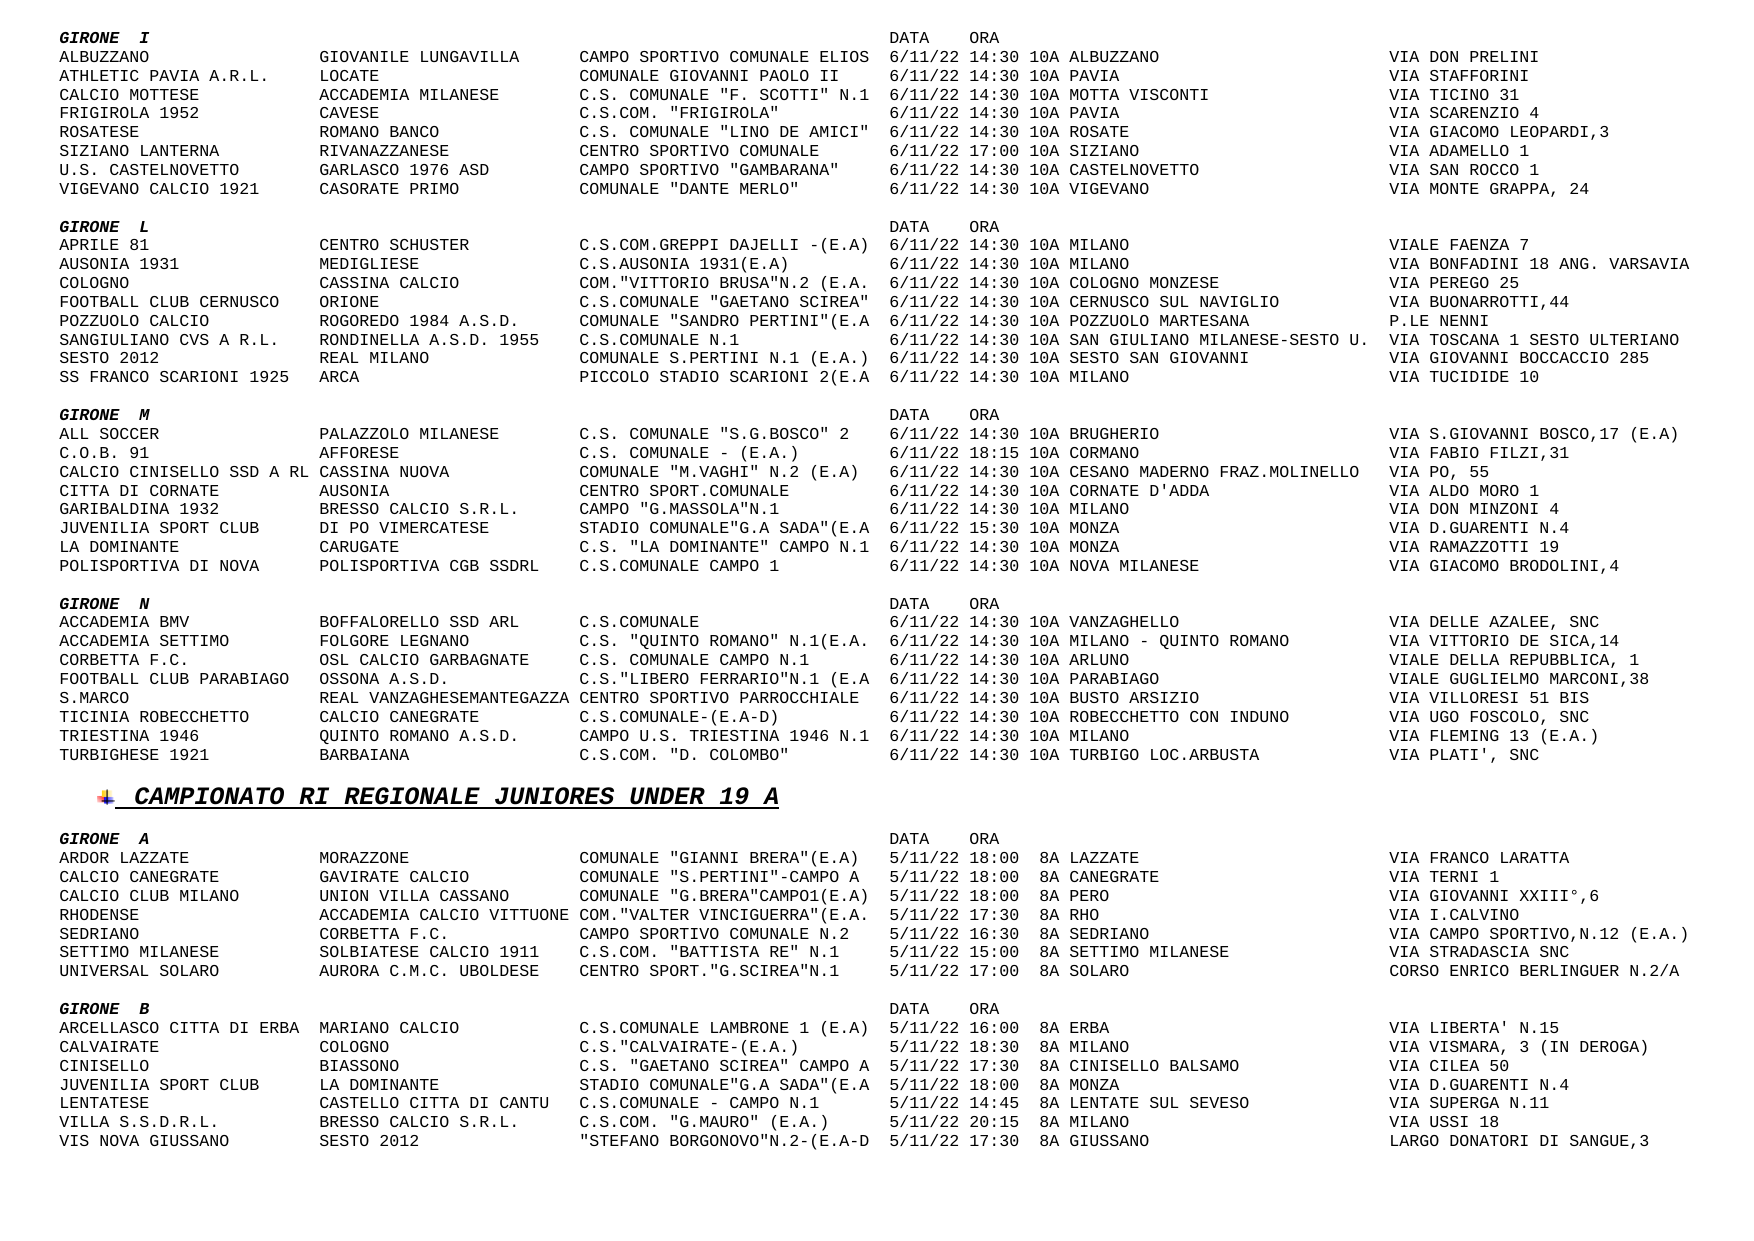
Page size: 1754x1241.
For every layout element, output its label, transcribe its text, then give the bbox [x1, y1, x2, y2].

text SEDRIANO CORBETTA F.C. CAMPO SPORTIVO COMUNALE N.2 5/11/22 16:30 8A SEDRIANO VIA CAMPO SPORTIVO,N.12 (E.A.) [59, 925, 1695, 944]
text CALCIO CANEGRATE GAVIRATE CALCIO COMUNALE "S.PERTINI"-CAMPO A 5/11/22 18:00 8A CANEGRATE VIA TERNI 1 [59, 869, 1695, 887]
text ATHLETIC PAVIA A.R.L. LOCATE COMUNALE GIOVANNI PAOLO II 6/11/22 14:30 10A PAVIA VIA STAFFORINI [59, 67, 1695, 86]
text JUVENILIA SPORT CLUB LA DOMINANTE STADIO COMUNALE"G.A SADA"(E.A 5/11/22 18:00 8A MONZA VIA D.GUARENTI N.4 [59, 1076, 1695, 1095]
text CORBETTA F.C. OSL CALCIO GARBAGNATE C.S. COMUNALE CAMPO N.1 6/11/22 14:30 10A ARLUNO VIALE DELLA REPUBBLICA, 1 [59, 652, 1695, 671]
text U.S. CASTELNOVETTO GARLASCO 1976 ASD CAMPO SPORTIVO "GAMBARANA" 6/11/22 14:30 10A CASTELNOVETTO VIA SAN ROCCO 1 [59, 162, 1695, 180]
text GIRONE I DATA ORA [59, 29, 1695, 48]
text GIRONE N DATA ORA [59, 595, 1695, 614]
text SS FRANCO SCARIONI 1925 ARCA PICCOLO STADIO SCARIONI 2(E.A 6/11/22 14:30 10A MILANO VIA TUCIDIDE 10 [59, 369, 1695, 388]
text LA DOMINANTE CARUGATE C.S. "LA DOMINANTE" CAMPO N.1 6/11/22 14:30 10A MONZA VIA RAMAZZOTTI 19 [59, 539, 1695, 557]
text CALVAIRATE COLOGNO C.S."CALVAIRATE-(E.A.) 5/11/22 18:30 8A MILANO VIA VISMARA, 3 (IN DEROGA) [59, 1038, 1695, 1057]
text UNIVERSAL SOLARO AURORA C.M.C. UBOLDESE CENTRO SPORT."G.SCIREA"N.1 5/11/22 17:00 8A SOLARO CORSO ENRICO BERLINGUER N.2/A [59, 963, 1695, 982]
text CINISELLO BIASSONO C.S. "GAETANO SCIREA" CAMPO A 5/11/22 17:30 8A CINISELLO BALSAMO VIA CILEA 50 [59, 1057, 1695, 1076]
text FRIGIROLA 1952 CAVESE C.S.COM. "FRIGIROLA" 6/11/22 14:30 10A PAVIA VIA SCARENZIO 4 [59, 105, 1695, 124]
text ACCADEMIA SETTIMO FOLGORE LEGNANO C.S. "QUINTO ROMANO" N.1(E.A. 6/11/22 14:30 10A MILANO - QUINTO ROMANO VIA VITTORIO DE SICA,14 [59, 633, 1695, 652]
text CALCIO CINISELLO SSD A RL CASSINA NUOVA COMUNALE "M.VAGHI" N.2 (E.A) 6/11/22 14:30 10A CESANO MADERNO FRAZ.MOLINELLO VIA PO, 55 [59, 463, 1695, 482]
text TURBIGHESE 1921 BARBAIANA C.S.COM. "D. COLOMBO" 6/11/22 14:30 10A TURBIGO LOC.ARBUSTA VIA PLATI', SNC [59, 746, 1695, 765]
text CITTA DI CORNATE AUSONIA CENTRO SPORT.COMUNALE 6/11/22 14:30 10A CORNATE D'ADDA VIA ALDO MORO 1 [59, 482, 1695, 501]
text TICINIA ROBECCHETTO CALCIO CANEGRATE C.S.COMUNALE-(E.A-D) 6/11/22 14:30 10A ROBECCHETTO CON INDUNO VIA UGO FOSCOLO, SNC [59, 708, 1695, 727]
text TRIESTINA 1946 QUINTO ROMANO A.S.D. CAMPO U.S. TRIESTINA 1946 N.1 6/11/22 14:30 10A MILANO VIA FLEMING 13 (E.A.) [59, 727, 1695, 746]
text LENTATESE CASTELLO CITTA DI CANTU C.S.COMUNALE - CAMPO N.1 5/11/22 14:45 8A LENTATE SUL SEVESO VIA SUPERGA N.11 [59, 1095, 1695, 1114]
text C.O.B. 91 AFFORESE C.S. COMUNALE - (E.A.) 6/11/22 18:15 10A CORMANO VIA FABIO FILZI,31 [59, 444, 1695, 463]
text S.MARCO REAL VANZAGHESEMANTEGAZZA CENTRO SPORTIVO PARROCCHIALE 6/11/22 14:30 10A BUSTO ARSIZIO VIA VILLORESI 51 BIS [59, 689, 1695, 708]
text ROSATESE ROMANO BANCO C.S. COMUNALE "LINO DE AMICI" 6/11/22 14:30 10A ROSATE VIA GIACOMO LEOPARDI,3 [59, 124, 1695, 143]
text ARDOR LAZZATE MORAZZONE COMUNALE "GIANNI BRERA"(E.A) 5/11/22 18:00 8A LAZZATE VIA FRANCO LARATTA [59, 850, 1695, 869]
text GARIBALDINA 1932 BRESSO CALCIO S.R.L. CAMPO "G.MASSOLA"N.1 6/11/22 14:30 10A MILANO VIA DON MINZONI 4 [59, 501, 1695, 520]
text ACCADEMIA BMV BOFFALORELLO SSD ARL C.S.COMUNALE 6/11/22 14:30 10A VANZAGHELLO VIA DELLE AZALEE, SNC [59, 614, 1695, 633]
text APRILE 81 CENTRO SCHUSTER C.S.COM.GREPPI DAJELLI -(E.A) 6/11/22 14:30 10A MILANO VIALE FAENZA 7 [59, 237, 1695, 256]
text POLISPORTIVA DI NOVA POLISPORTIVA CGB SSDRL C.S.COMUNALE CAMPO 1 6/11/22 14:30 10A NOVA MILANESE VIA GIACOMO BRODOLINI,4 [59, 557, 1695, 576]
text VILLA S.S.D.R.L. BRESSO CALCIO S.R.L. C.S.COM. "G.MAURO" (E.A.) 5/11/22 20:15 8A MILANO VIA USSI 18 [59, 1114, 1695, 1133]
text SESTO 2012 REAL MILANO COMUNALE S.PERTINI N.1 (E.A.) 6/11/22 14:30 10A SESTO SAN GIOVANNI VIA GIOVANNI BOCCACCIO 285 [59, 350, 1695, 369]
text VIS NOVA GIUSSANO SESTO 2012 "STEFANO BORGONOVO"N.2-(E.A-D 5/11/22 17:30 8A GIUSSANO LARGO DONATORI DI SANGUE,3 [59, 1133, 1695, 1151]
text FOOTBALL CLUB PARABIAGO OSSONA A.S.D. C.S."LIBERO FERRARIO"N.1 (E.A 6/11/22 14:30 10A PARABIAGO VIALE GUGLIELMO MARCONI,38 [59, 671, 1695, 689]
text FOOTBALL CLUB CERNUSCO ORIONE C.S.COMUNALE "GAETANO SCIREA" 6/11/22 14:30 10A CERNUSCO SUL NAVIGLIO VIA BUONARROTTI,44 [59, 293, 1695, 312]
list CAMPIONATO RI REGIONALE JUNIORES UNDER 19 A [97, 784, 1695, 812]
text GIRONE L DATA ORA [59, 218, 1695, 237]
text JUVENILIA SPORT CLUB DI PO VIMERCATESE STADIO COMUNALE"G.A SADA"(E.A 6/11/22 15:30 10A MONZA VIA D.GUARENTI N.4 [59, 520, 1695, 539]
text RHODENSE ACCADEMIA CALCIO VITTUONE COM."VALTER VINCIGUERRA"(E.A. 5/11/22 17:30 8A RHO VIA I.CALVINO [59, 906, 1695, 925]
text GIRONE A DATA ORA [59, 831, 1695, 850]
text ARCELLASCO CITTA DI ERBA MARIANO CALCIO C.S.COMUNALE LAMBRONE 1 (E.A) 5/11/22 16:00 8A ERBA VIA LIBERTA' N.15 [59, 1019, 1695, 1038]
text SANGIULIANO CVS A R.L. RONDINELLA A.S.D. 1955 C.S.COMUNALE N.1 6/11/22 14:30 10A SAN GIULIANO MILANESE-SESTO U. VIA TOSCANA 1 SESTO ULTERIANO [59, 331, 1695, 350]
text GIRONE M DATA ORA [59, 407, 1695, 426]
text AUSONIA 1931 MEDIGLIESE C.S.AUSONIA 1931(E.A) 6/11/22 14:30 10A MILANO VIA BONFADINI 18 ANG. VARSAVIA [59, 256, 1695, 275]
text SIZIANO LANTERNA RIVANAZZANESE CENTRO SPORTIVO COMUNALE 6/11/22 17:00 10A SIZIANO VIA ADAMELLO 1 [59, 143, 1695, 162]
text VIGEVANO CALCIO 1921 CASORATE PRIMO COMUNALE "DANTE MERLO" 6/11/22 14:30 10A VIGEVANO VIA MONTE GRAPPA, 24 [59, 180, 1695, 199]
text COLOGNO CASSINA CALCIO COM."VITTORIO BRUSA"N.2 (E.A. 6/11/22 14:30 10A COLOGNO MONZESE VIA PEREGO 25 [59, 275, 1695, 293]
text SETTIMO MILANESE SOLBIATESE CALCIO 1911 C.S.COM. "BATTISTA RE" N.1 5/11/22 15:00 8A SETTIMO MILANESE VIA STRADASCIA SNC [59, 944, 1695, 963]
text POZZUOLO CALCIO ROGOREDO 1984 A.S.D. COMUNALE "SANDRO PERTINI"(E.A 6/11/22 14:30 10A POZZUOLO MARTESANA P.LE NENNI [59, 312, 1695, 331]
text ALL SOCCER PALAZZOLO MILANESE C.S. COMUNALE "S.G.BOSCO" 2 6/11/22 14:30 10A BRUGHERIO VIA S.GIOVANNI BOSCO,17 (E.A) [59, 426, 1695, 444]
text ALBUZZANO GIOVANILE LUNGAVILLA CAMPO SPORTIVO COMUNALE ELIOS 6/11/22 14:30 10A ALBUZZANO VIA DON PRELINI [59, 48, 1695, 67]
picture [97, 788, 115, 805]
text GIRONE B DATA ORA [59, 1001, 1695, 1019]
text CALCIO CLUB MILANO UNION VILLA CASSANO COMUNALE "G.BRERA"CAMPO1(E.A) 5/11/22 18:00 8A PERO VIA GIOVANNI XXIII°,6 [59, 887, 1695, 906]
text CALCIO MOTTESE ACCADEMIA MILANESE C.S. COMUNALE "F. SCOTTI" N.1 6/11/22 14:30 10A MOTTA VISCONTI VIA TICINO 31 [59, 86, 1695, 105]
